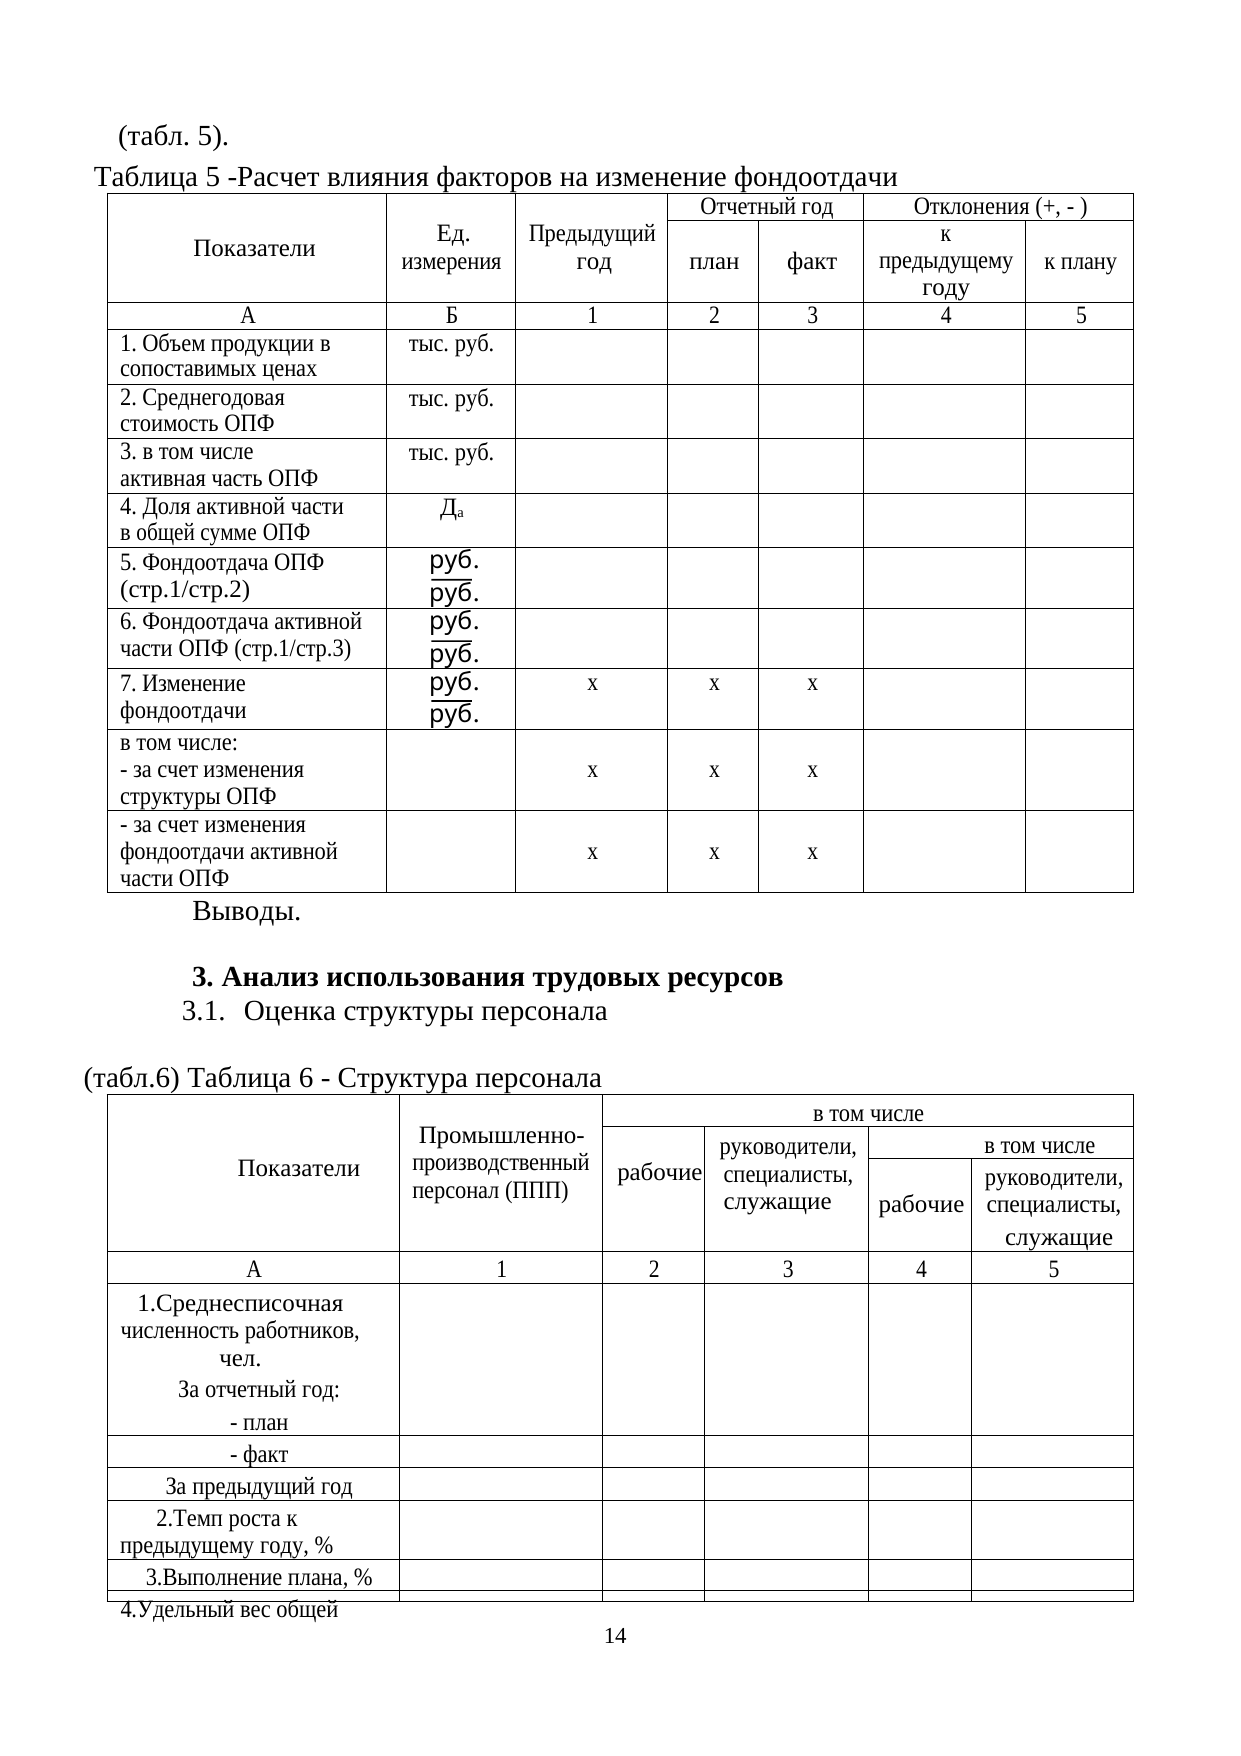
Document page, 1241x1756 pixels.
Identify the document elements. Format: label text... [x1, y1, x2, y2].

list Оценка структуры персонала (табл.6) Таблица 6 - Структура персонала [83, 993, 711, 1093]
table_cell Да [387, 494, 515, 547]
table_cell [864, 548, 1025, 607]
table_cell х [668, 811, 758, 892]
table_cell [516, 439, 667, 493]
table_cell - за счет изменения фондоотдачи активной части ОПФ [108, 811, 386, 892]
table_cell [516, 494, 667, 547]
text Таблица 5 -Расчет влияния факторов на изменение фондоотдачи [94, 159, 1146, 192]
table_cell [759, 494, 863, 547]
table_cell [864, 330, 1025, 383]
table_cell руб. руб. [387, 548, 515, 607]
table_cell 6. Фондоотдача активной части ОПФ (стр.1/стр.3) [108, 609, 386, 668]
table_cell [1026, 494, 1133, 547]
table_cell х [759, 811, 863, 892]
list Анализ использования трудовых ресурсов [192, 960, 1146, 993]
text (табл. 5). [118, 118, 1146, 151]
table_cell х [759, 669, 863, 729]
table_cell [759, 385, 863, 438]
table_cell [516, 330, 667, 383]
table_cell [1026, 548, 1133, 607]
table_cell тыс. руб. [387, 385, 515, 438]
table_cell [668, 439, 758, 493]
table_cell х [516, 811, 667, 892]
table_cell 5. Фондоотдача ОПФ (стр.1/стр.2) [108, 548, 386, 607]
table_cell [1026, 609, 1133, 668]
table_cell 1 [516, 303, 667, 329]
table_cell [516, 385, 667, 438]
table_cell [864, 439, 1025, 493]
table_cell [864, 609, 1025, 668]
table_cell х [668, 669, 758, 729]
table_cell [864, 385, 1025, 438]
table_cell 1. Объем продукции в сопоставимых ценах [108, 330, 386, 383]
table_header Отчетный год [668, 194, 863, 220]
table_cell х [668, 730, 758, 810]
table_cell 3 [759, 303, 863, 329]
table_cell 2 [668, 303, 758, 329]
table_cell [864, 494, 1025, 547]
table_cell [1026, 811, 1133, 892]
table_cell тыс. руб. [387, 330, 515, 383]
table_header Ед. измерения [387, 194, 515, 302]
table_cell [668, 494, 758, 547]
table_header Предыдущий год [516, 194, 667, 302]
table_cell [1026, 669, 1133, 729]
table_cell к предыдущему году [864, 221, 1025, 302]
table_cell [387, 811, 515, 892]
table_cell [864, 811, 1025, 892]
table_cell [1026, 730, 1133, 810]
table_cell [759, 330, 863, 383]
table_cell [1026, 439, 1133, 493]
table_cell [759, 439, 863, 493]
table_cell х [516, 669, 667, 729]
table_cell 2. Среднегодовая стоимость ОПФ [108, 385, 386, 438]
table_cell [668, 548, 758, 607]
table_cell [668, 330, 758, 383]
table_cell [759, 609, 863, 668]
table_cell [1026, 385, 1133, 438]
table_cell [387, 730, 515, 810]
table_cell 7. Изменение фондоотдачи [108, 669, 386, 729]
table_cell А [108, 303, 386, 329]
table_cell руб. руб. [387, 609, 515, 668]
table_cell х [516, 730, 667, 810]
table_cell [516, 609, 667, 668]
table_cell [864, 730, 1025, 810]
table_cell Б [387, 303, 515, 329]
table_cell [1026, 330, 1133, 383]
table_cell план [668, 221, 758, 302]
table_cell тыс. руб. [387, 439, 515, 493]
table_cell 4 [864, 303, 1025, 329]
table_cell [759, 548, 863, 607]
table_cell 5 [1026, 303, 1133, 329]
table_cell в том числе: - за счет изменения структуры ОПФ [108, 730, 386, 810]
table_cell факт [759, 221, 863, 302]
table_cell [864, 669, 1025, 729]
table_cell руб. руб. [387, 669, 515, 729]
table_header Показатели [108, 194, 386, 302]
table_cell [668, 609, 758, 668]
table_cell [516, 548, 667, 607]
table_cell 4. Доля активной части в общей сумме ОПФ [108, 494, 386, 547]
table_cell х [759, 730, 863, 810]
table_cell 3. в том числе активная часть ОПФ [108, 439, 386, 493]
table_cell [668, 385, 758, 438]
text Выводы. [192, 893, 1146, 927]
table_header Отклонения (+, - ) [864, 194, 1133, 220]
table_cell к плану [1026, 221, 1133, 302]
